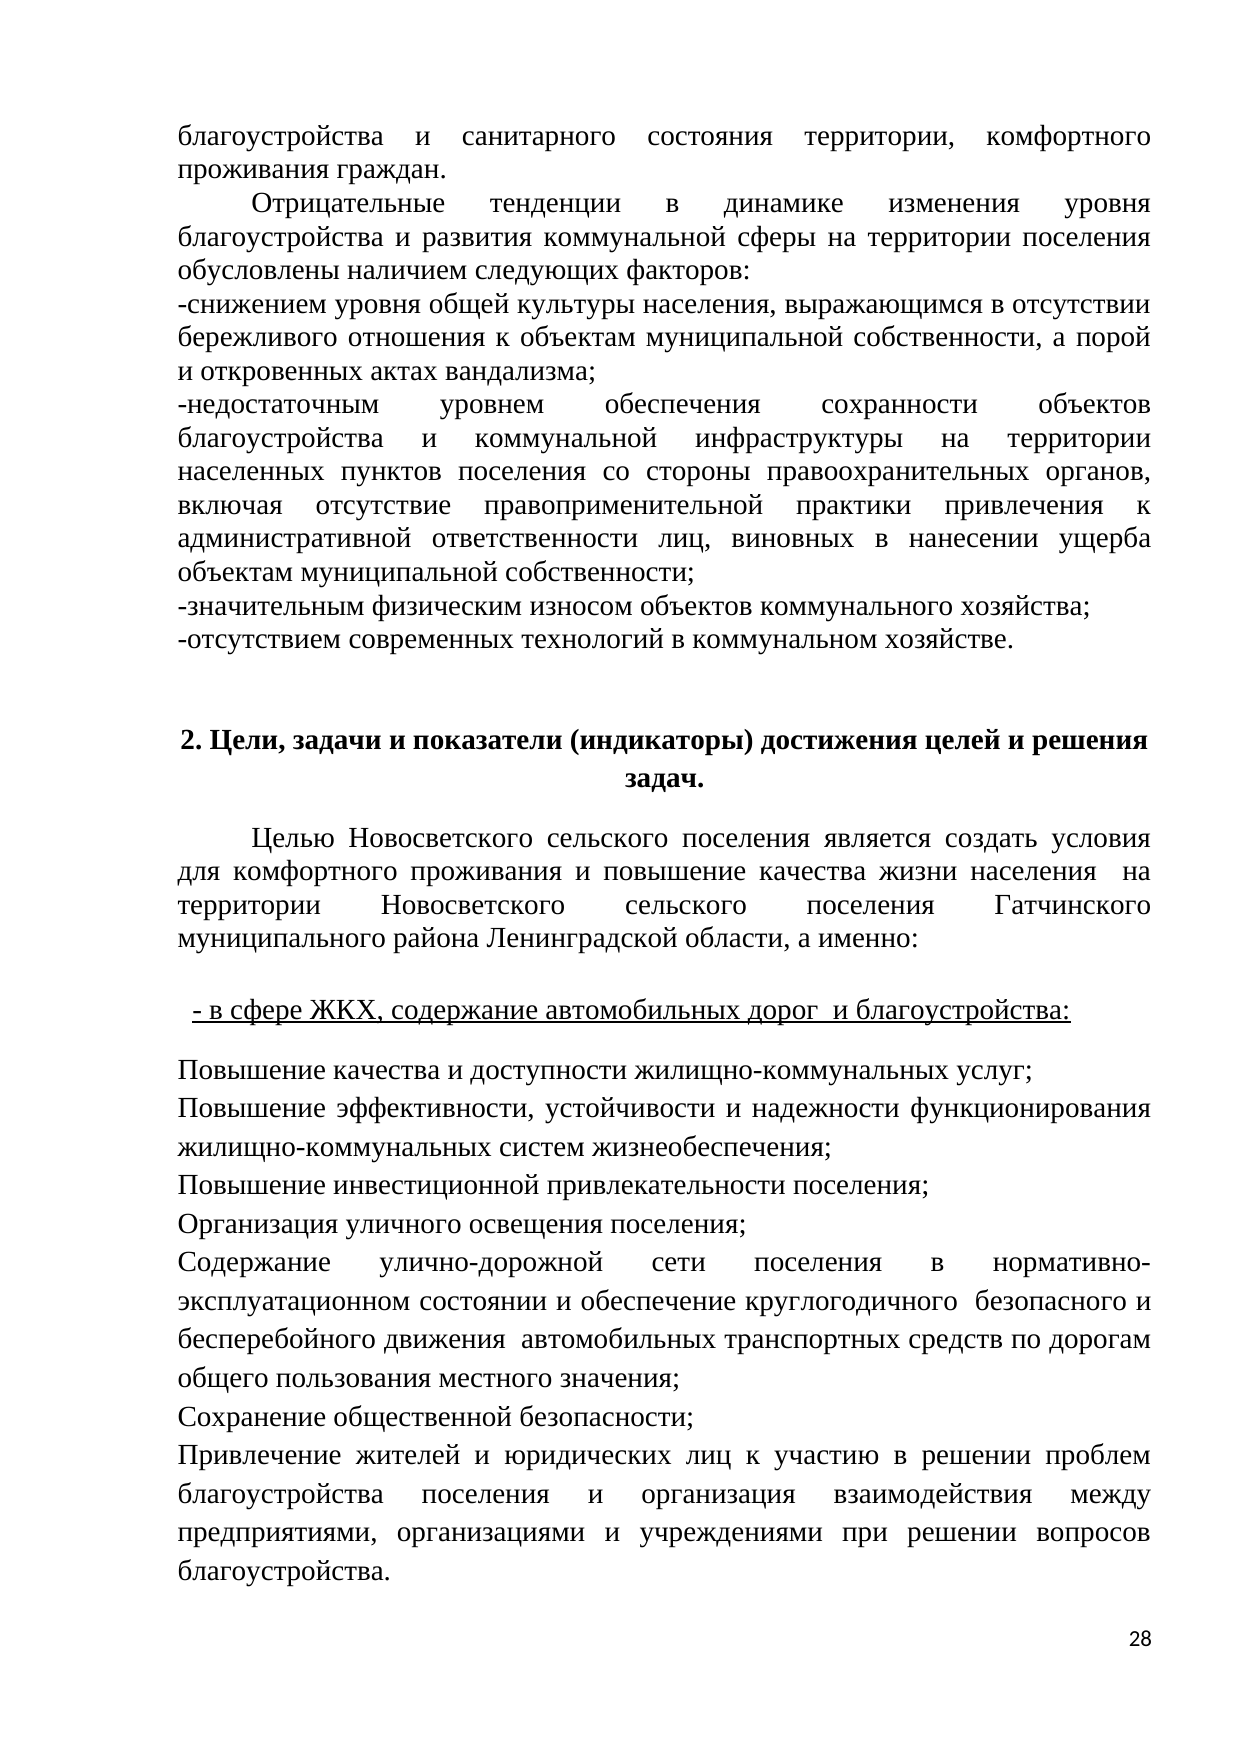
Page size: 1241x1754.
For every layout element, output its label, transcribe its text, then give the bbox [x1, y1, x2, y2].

text -отсутствием современных технологий в коммунальном хозяйстве. [177, 621, 1152, 655]
text Целью Новосветского сельского поселения является создать условия для комфортного проживания и повышение качества жизни населения на территории Новосветского сельского поселения Гатчинского муниципального района Ленинградской области, а именно: [177, 820, 1152, 954]
text Сохранение общественной безопасности; [177, 1399, 1152, 1432]
text Организация уличного освещения поселения; [177, 1206, 1152, 1239]
text -значительным физическим износом объектов коммунального хозяйства; [177, 588, 1152, 621]
text Повышение инвестиционной привлекательности поселения; [177, 1167, 1152, 1201]
text Содержание улично-дорожной сети поселения в нормативно-эксплуатационном состоянии и обеспечение круглогодичного безопасного и бесперебойного движения автомобильных транспортных средств по дорогам общего пользования местного значения; [177, 1244, 1152, 1394]
text -снижением уровня общей культуры населения, выражающимся в отсутствии бережливого отношения к объектам муниципальной собственности, а порой и откровенных актах вандализма; [177, 286, 1152, 386]
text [177, 118, 1152, 185]
text Повышение качества и доступности жилищно-коммунальных услуг; [177, 1052, 1152, 1085]
text 2. Цели, задачи и показатели (индикаторы) достижения целей и решения задач. [177, 722, 1152, 794]
text Отрицательные тенденции в динамике изменения уровня благоустройства и развития коммунальной сферы на территории поселения обусловлены наличием следующих факторов: [177, 185, 1152, 286]
text -недостаточным уровнем обеспечения сохранности объектов благоустройства и коммунальной инфраструктуры на территории населенных пунктов поселения со стороны правоохранительных органов, включая отсутствие правоприменительной практики привлечения к административной ответственности лиц, виновных в нанесении ущерба объектам муниципальной собственности; [177, 386, 1152, 588]
text Привлечение жителей и юридических лиц к участию в решении проблем благоустройства поселения и организация взаимодействия между предприятиями, организациями и учреждениями при решении вопросов благоустройства. [177, 1437, 1152, 1586]
text - в сфере ЖКХ, содержание автомобильных дорог и благоустройства: [192, 992, 1152, 1026]
text Повышение эффективности, устойчивости и надежности функционирования жилищно-коммунальных систем жизнеобеспечения; [177, 1090, 1152, 1162]
